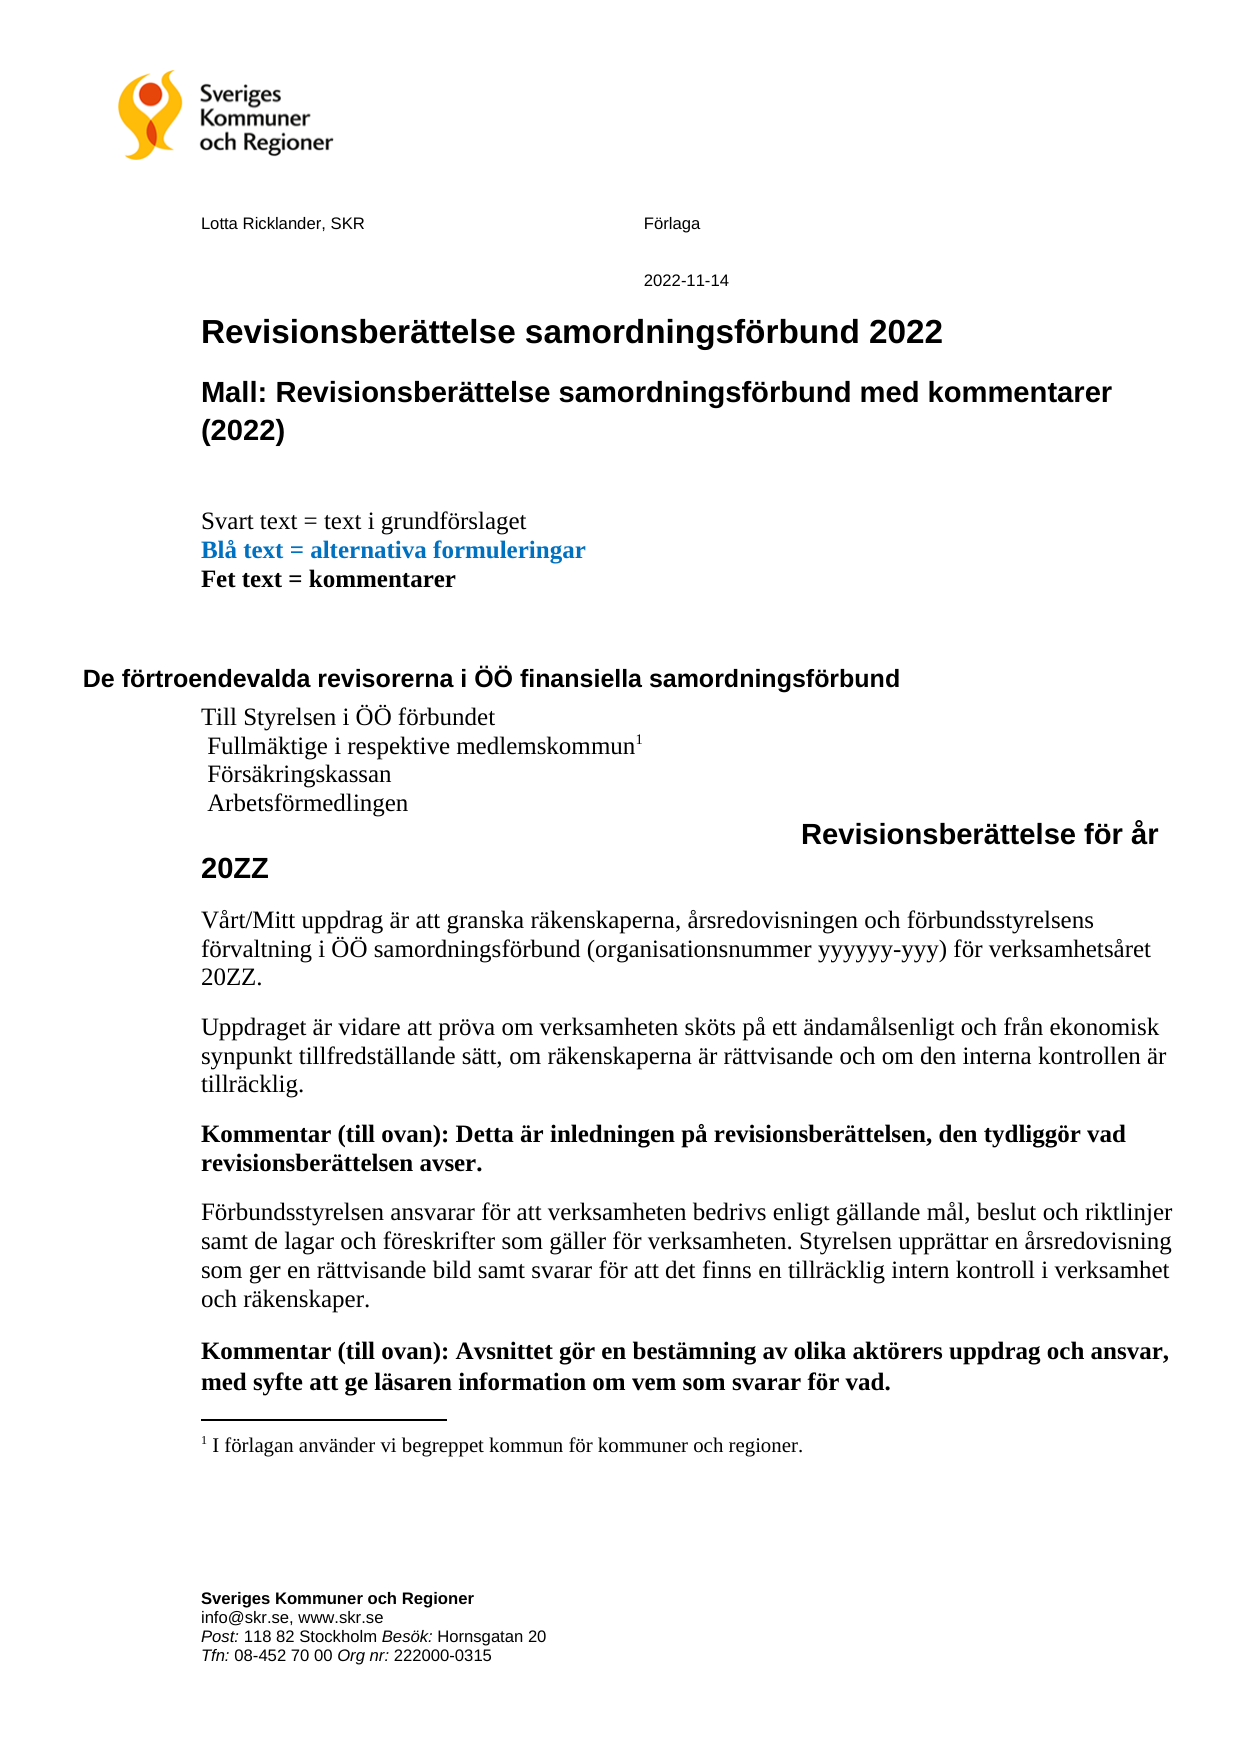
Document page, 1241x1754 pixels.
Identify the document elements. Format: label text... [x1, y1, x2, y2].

text Vårt/Mitt uppdrag är att granska räkenskaperna, årsredovisningen och förbundsstyrelsens förvaltning i ÖÖ samordningsförbund (organisationsnummer yyyyyy-yyy) för verksamhetsåret 20ZZ. [201, 905, 1181, 991]
subtitle Mall: Revisionsberättelse samordningsförbund med kommentarer (2022) [201, 373, 1181, 485]
text Till Styrelsen i ÖÖ förbundet Fullmäktige i respektive medlemskommun Försäkringskassan Arbetsförmedlingen Revisionsberättelse för år 20ZZ [201, 702, 1181, 884]
text Kommentar (till ovan): Detta är inledningen på revisionsberättelsen, den tydliggör vad revisionsberättelsen avser. [201, 1119, 1181, 1177]
text Förbundsstyrelsen ansvarar för att verksamheten bedrivs enligt gällande mål, beslut och riktlinjer samt de lagar och föreskrifter som gäller för verksamheten. Styrelsen upprättar en årsredovisning som ger en rättvisande bild samt svarar för att det finns en tillräcklig intern kontroll i verksamhet och räkenskaper. [201, 1197, 1181, 1312]
subtitle Revisionsberättelse samordningsförbund 2022 [201, 310, 1181, 352]
text Uppdraget är vidare att pröva om verksamheten sköts på ett ändamålsenligt och från ekonomisk synpunkt tillfredställande sätt, om räkenskaperna är rättvisande och om den interna kontrollen är tillräcklig. [201, 1012, 1181, 1098]
picture [118, 70, 334, 160]
text Svart text = text i grundförslaget Blå text = alternativa formuleringar Fet text = kommentarer [201, 506, 1181, 592]
text De förtroendevalda revisorerna i ÖÖ finansiella samordningsförbund [83, 660, 1240, 694]
text Kommentar (till ovan): Avsnittet gör en bestämning av olika aktörers uppdrag och ansvar, med syfte att ge läsaren information om vem som svarar för vad. [201, 1333, 1181, 1396]
